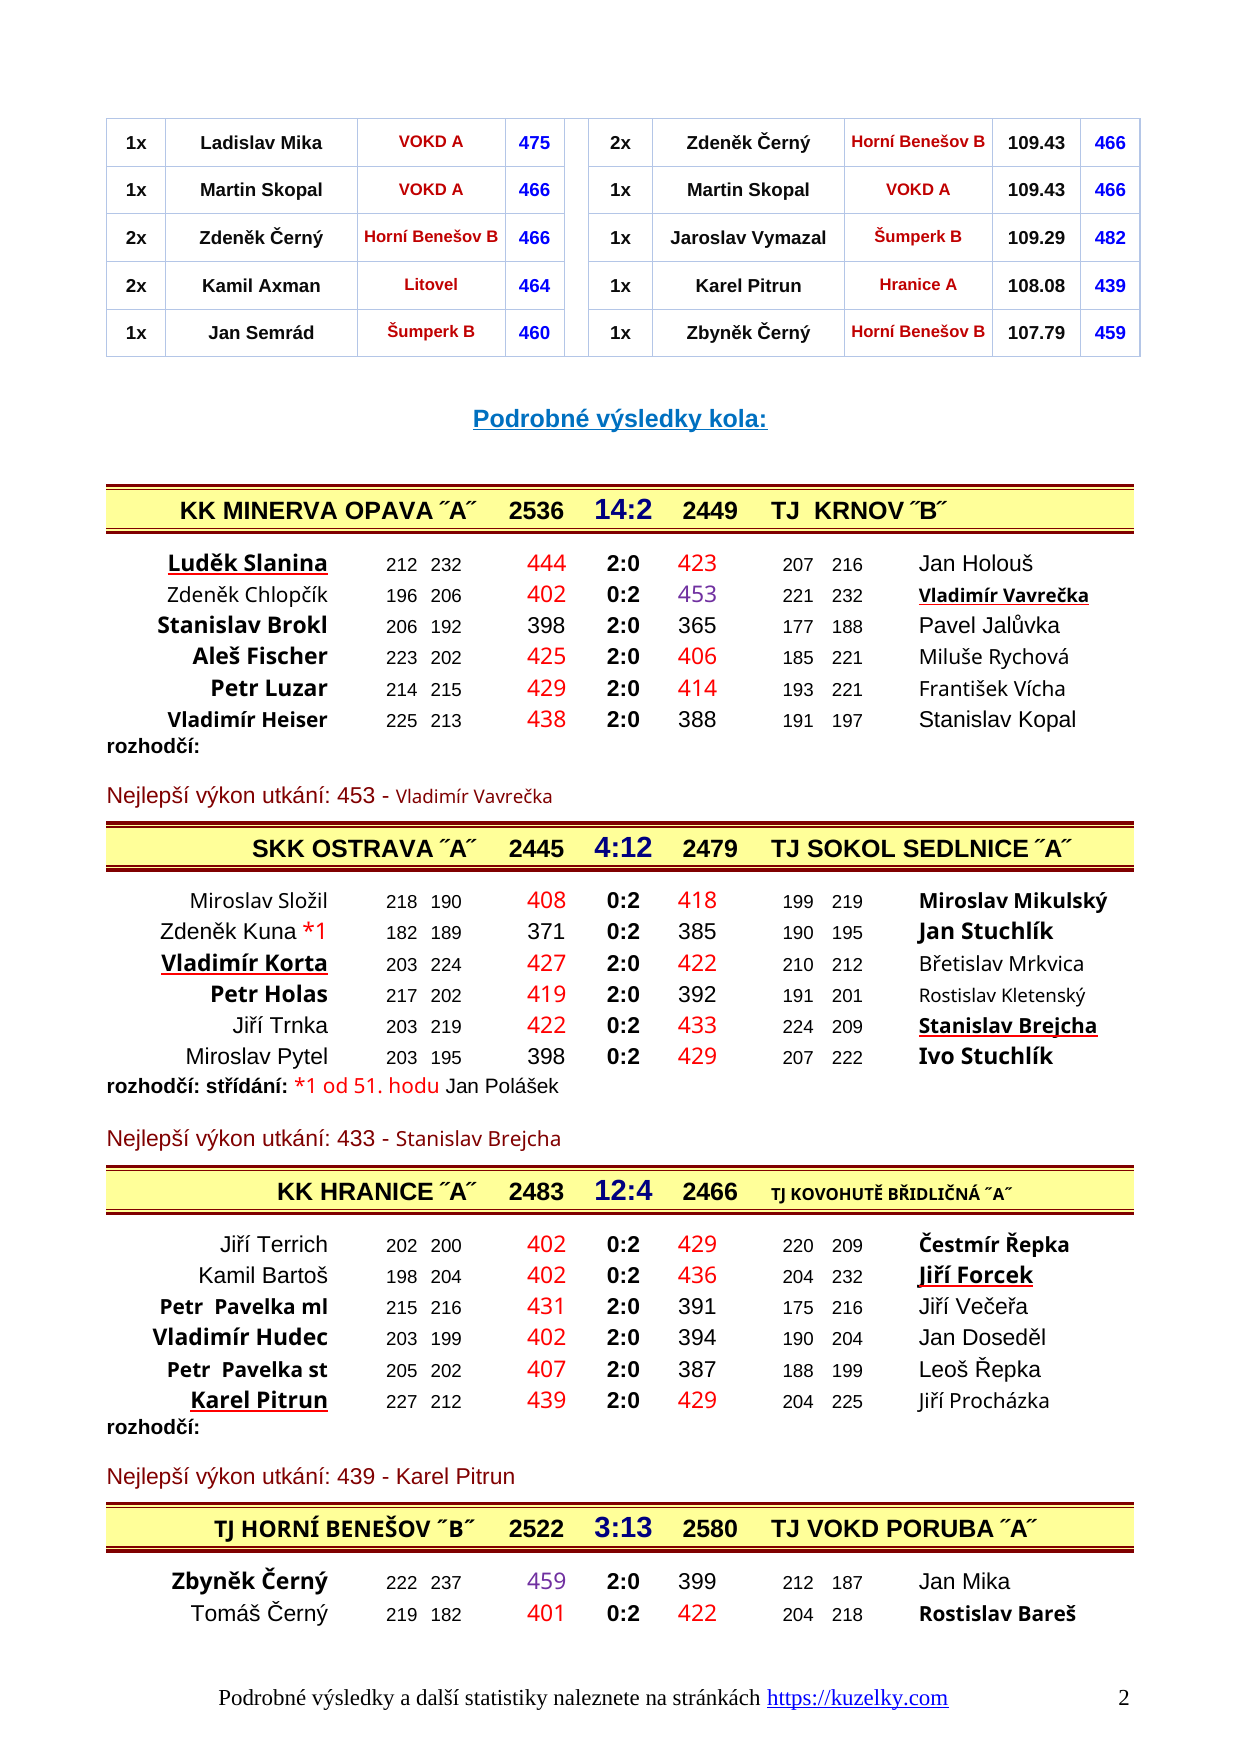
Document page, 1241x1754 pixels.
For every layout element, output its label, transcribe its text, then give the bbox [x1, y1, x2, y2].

table_cell 2x [107, 262, 165, 308]
table_cell 466 [1081, 167, 1139, 213]
text Nejlepší výkon utkání: 433 - Stanislav Brejcha [106, 1124, 1134, 1152]
table_cell 464 [506, 262, 564, 308]
text Jiří Trnka 203 219 422 0:2 433 224 209 Stanislav Brejcha [106, 1009, 1134, 1040]
table_cell Horní Benešov B [358, 214, 505, 261]
text Podrobné výsledky kola: [94, 404, 1145, 432]
table_cell Litovel [358, 262, 505, 308]
table_cell Zdeněk Černý [653, 119, 844, 166]
table_cell 1x [107, 310, 165, 356]
text Miroslav Složil 218 190 408 0:2 418 199 219 Miroslav Mikulský [106, 884, 1134, 915]
text KK Hranice ˝A˝ 2483 12:4 2466 TJ Kovohutě Břidličná ˝A˝ [106, 1171, 1134, 1209]
text Nejlepší výkon utkání: 453 - Vladimír Vavrečka [106, 782, 1134, 809]
table_cell Karel Pitrun [653, 262, 844, 308]
text TJ Horní Benešov ˝B˝ 2522 3:13 2580 TJ VOKD Poruba ˝A˝ [106, 1508, 1134, 1546]
text Aleš Fischer 223 202 425 2:0 406 185 221 Miluše Rychová [106, 640, 1134, 672]
table_cell VOKD A [358, 119, 505, 166]
text Luděk Slanina 212 232 444 2:0 423 207 216 Jan Holouš [106, 547, 1134, 578]
text Kamil Bartoš 198 204 402 0:2 436 204 232 Jiří Forcek [106, 1259, 1134, 1290]
text Vladimír Korta 203 224 427 2:0 422 210 212 Břetislav Mrkvica [106, 947, 1134, 978]
text Vladimír Heiser 225 213 438 2:0 388 191 197 Stanislav Kopal [106, 703, 1134, 734]
text Petr Pavelka ml 215 216 431 2:0 391 175 216 Jiří Večeřa [106, 1290, 1134, 1321]
table_cell 109.29 [993, 214, 1080, 261]
table_cell 1x [589, 167, 652, 213]
table_cell Hranice A [845, 262, 992, 308]
text Vladimír Hudec 203 199 402 2:0 394 190 204 Jan Doseděl [106, 1321, 1134, 1353]
text rozhodčí: [106, 734, 1134, 758]
table_cell Horní Benešov B [845, 310, 992, 356]
text Zdeněk Kuna *1 182 189 371 0:2 385 190 195 Jan Stuchlík [106, 915, 1134, 947]
text Nejlepší výkon utkání: 439 - Karel Pitrun [106, 1463, 1134, 1489]
text Stanislav Brokl 206 192 398 2:0 365 177 188 Pavel Jalůvka [106, 609, 1134, 640]
text rozhodčí: střídání: *1 od 51. hodu Jan Polášek [106, 1072, 1134, 1100]
table_cell 108.08 [993, 262, 1080, 308]
table_cell 459 [1081, 310, 1139, 356]
table_cell 466 [1081, 119, 1139, 166]
text Zbyněk Černý 222 237 459 2:0 399 212 187 Jan Mika [106, 1565, 1134, 1596]
table_cell 1x [589, 214, 652, 261]
table_cell 1x [107, 119, 165, 166]
table_cell Horní Benešov B [845, 119, 992, 166]
table_cell 2x [589, 119, 652, 166]
table_cell 2x [107, 214, 165, 261]
table_cell VOKD A [845, 167, 992, 213]
text rozhodčí: [106, 1415, 1134, 1439]
table_cell 109.43 [993, 167, 1080, 213]
text Petr Pavelka st 205 202 407 2:0 387 188 199 Leoš Řepka [106, 1353, 1134, 1384]
table_cell Martin Skopal [166, 167, 357, 213]
table_cell 109.43 [993, 119, 1080, 166]
table_cell Martin Skopal [653, 167, 844, 213]
text Miroslav Pytel 203 195 398 0:2 429 207 222 Ivo Stuchlík [106, 1040, 1134, 1072]
table_cell 460 [506, 310, 564, 356]
table_cell Kamil Axman [166, 262, 357, 308]
table_cell Zbyněk Černý [653, 310, 844, 356]
table_cell 482 [1081, 214, 1139, 261]
table_cell Šumperk B [845, 214, 992, 261]
table_cell VOKD A [358, 167, 505, 213]
text Jiří Terrich 202 200 402 0:2 429 220 209 Čestmír Řepka [106, 1228, 1134, 1259]
table_cell 466 [506, 167, 564, 213]
table_cell Jan Semrád [166, 310, 357, 356]
table_cell 466 [506, 214, 564, 261]
text Petr Holas 217 202 419 2:0 392 191 201 Rostislav Kletenský [106, 978, 1134, 1009]
table_cell 1x [589, 262, 652, 308]
text SKK Ostrava ˝A˝ 2445 4:12 2479 TJ Sokol Sedlnice ˝A˝ [106, 828, 1134, 865]
table_cell 1x [107, 167, 165, 213]
table_cell Jaroslav Vymazal [653, 214, 844, 261]
table_cell Šumperk B [358, 310, 505, 356]
table_cell Ladislav Mika [166, 119, 357, 166]
text KK Minerva Opava ˝A˝ 2536 14:2 2449 TJ Krnov ˝B˝ [106, 490, 1134, 528]
text Tomáš Černý 219 182 401 0:2 422 204 218 Rostislav Bareš [106, 1596, 1134, 1628]
table_cell 107.79 [993, 310, 1080, 356]
table_cell 1x [589, 310, 652, 356]
table_cell 439 [1081, 262, 1139, 308]
text Petr Luzar 214 215 429 2:0 414 193 221 František Vícha [106, 672, 1134, 703]
table_cell Zdeněk Černý [166, 214, 357, 261]
text Zdeněk Chlopčík 196 206 402 0:2 453 221 232 Vladimír Vavrečka [106, 578, 1134, 609]
text Karel Pitrun 227 212 439 2:0 429 204 225 Jiří Procházka [106, 1384, 1134, 1415]
table_cell 475 [506, 119, 564, 166]
